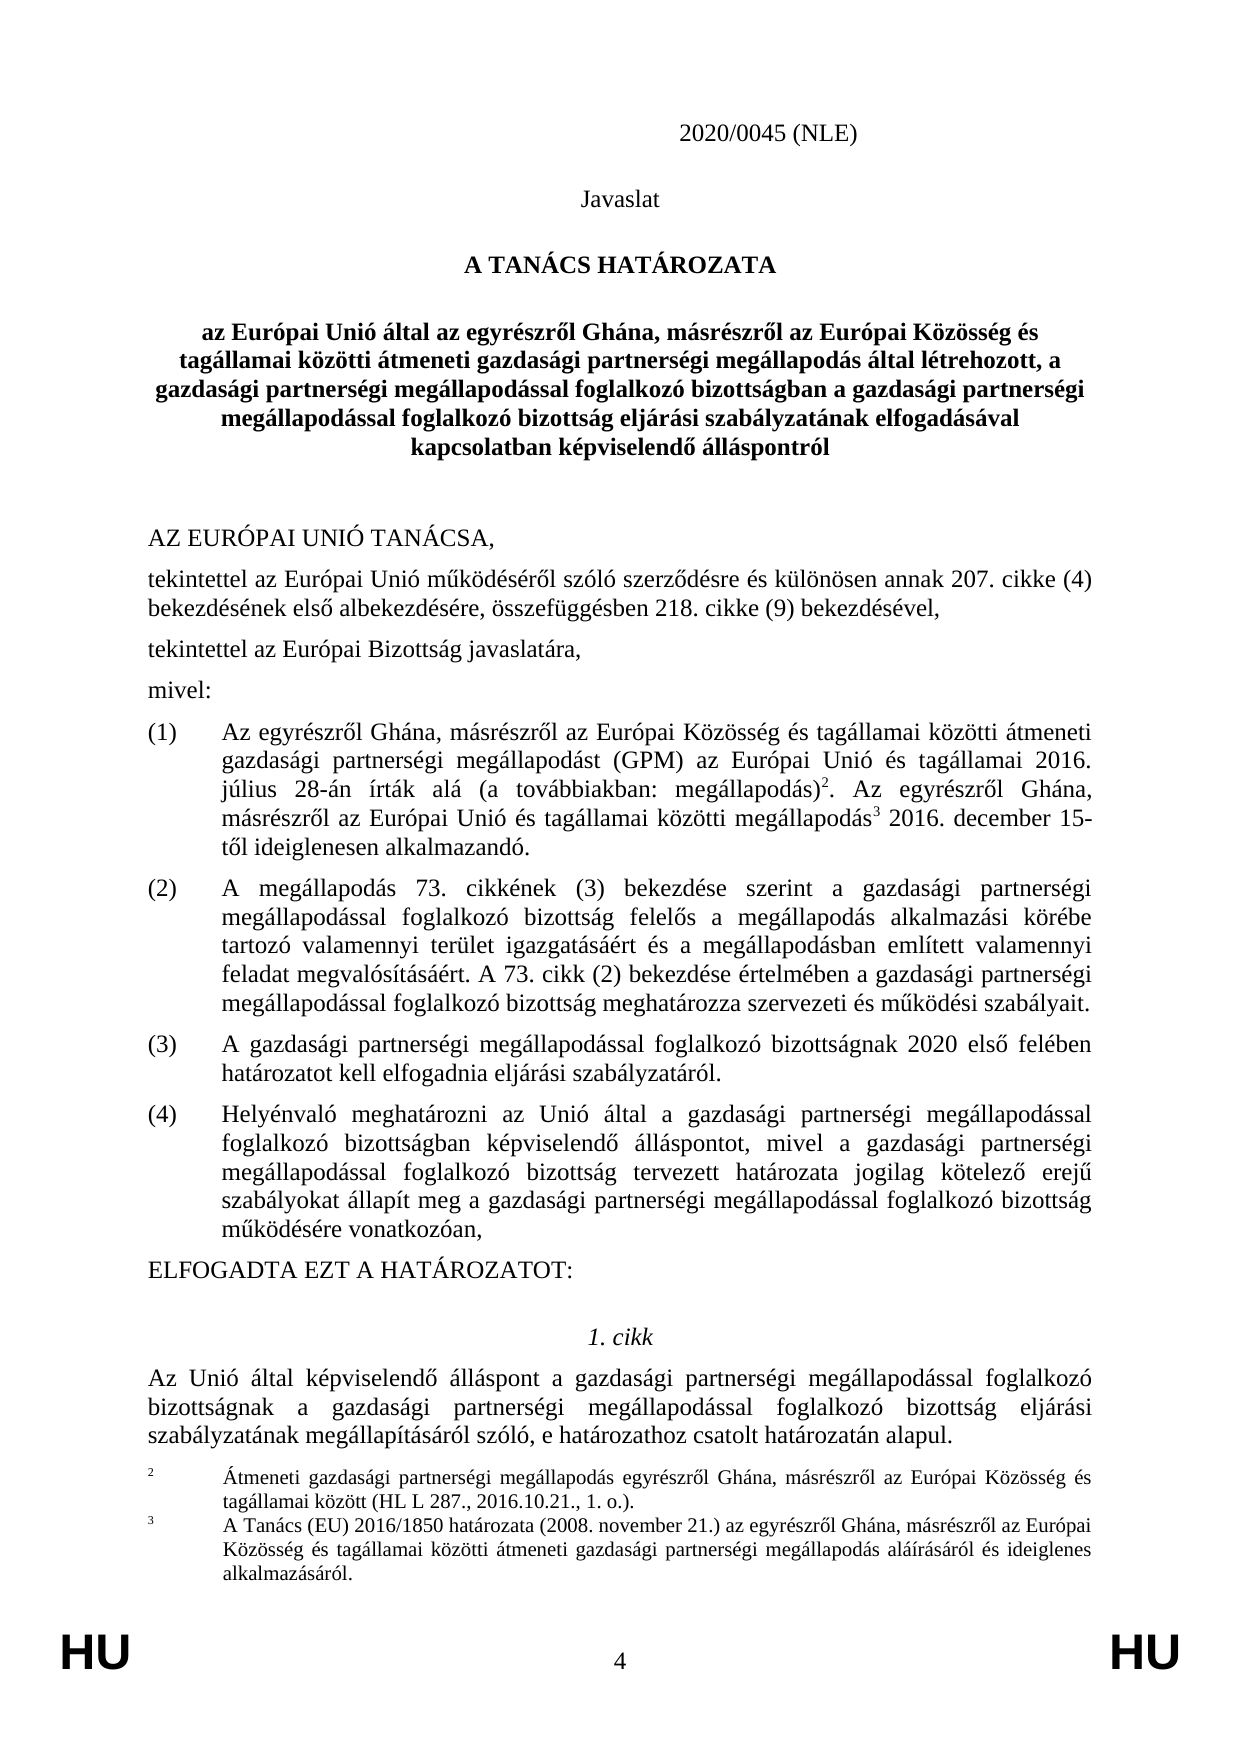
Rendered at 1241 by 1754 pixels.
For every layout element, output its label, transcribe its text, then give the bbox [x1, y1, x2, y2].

text Javaslat [148, 184, 1093, 213]
text ELFOGADTA EZT A HATÁROZATOT: [148, 1256, 1093, 1284]
text mivel: [148, 676, 1093, 704]
text 1. cikk [148, 1322, 1093, 1351]
text (3) A gazdasági partnerségi megállapodással foglalkozó bizottságnak 2020 első felében határozatot kell elfogadnia eljárási szabályzatáról. [148, 1029, 1093, 1087]
text (1) Az egyrészről Ghána, másrészről az Európai Közösség és tagállamai közötti átmeneti gazdasági partnerségi megállapodást (GPM) az Európai Unió és tagállamai 2016. július 28-án írták alá (a továbbiakban: megállapodás). Az egyrészről Ghána, másrészről az Európai Unió és tagállamai közötti megállapodás 2016. december 15-től ideiglenesen alkalmazandó. [148, 717, 1093, 861]
text 2020/0045 (NLE) [679, 118, 1093, 147]
text az Európai Unió által az egyrészről Ghána, másrészről az Európai Közösség és tagállamai közötti átmeneti gazdasági partnerségi megállapodás által létrehozott, a gazdasági partnerségi megállapodással foglalkozó bizottságban a gazdasági partnerségi megállapodással foglalkozó bizottság eljárási szabályzatának elfogadásával kapcsolatban képviselendő álláspontról [148, 317, 1093, 461]
text Az Unió által képviselendő álláspont a gazdasági partnerségi megállapodással foglalkozó bizottságnak a gazdasági partnerségi megállapodással foglalkozó bizottság eljárási szabályzatának megállapításáról szóló, e határozathoz csatolt határozatán alapul. [148, 1363, 1093, 1449]
text A TANÁCS HATÁROZATA [148, 251, 1093, 279]
text (2) A megállapodás 73. cikkének (3) bekezdése szerint a gazdasági partnerségi megállapodással foglalkozó bizottság felelős a megállapodás alkalmazási körébe tartozó valamennyi terület igazgatásáért és a megállapodásban említett valamennyi feladat megvalósításáért. A 73. cikk (2) bekezdése értelmében a gazdasági partnerségi megállapodással foglalkozó bizottság meghatározza szervezeti és működési szabályait. [148, 873, 1093, 1017]
text tekintettel az Európai Unió működéséről szóló szerződésre és különösen annak 207. cikke (4) bekezdésének első albekezdésére, összefüggésben 218. cikke (9) bekezdésével, [148, 564, 1093, 622]
text tekintettel az Európai Bizottság javaslatára, [148, 634, 1093, 663]
text AZ EURÓPAI UNIÓ TANÁCSA, [148, 523, 1093, 552]
text (4) Helyénvaló meghatározni az Unió által a gazdasági partnerségi megállapodással foglalkozó bizottságban képviselendő álláspontot, mivel a gazdasági partnerségi megállapodással foglalkozó bizottság tervezett határozata jogilag kötelező erejű szabályokat állapít meg a gazdasági partnerségi megállapodással foglalkozó bizottság működésére vonatkozóan, [148, 1099, 1093, 1243]
